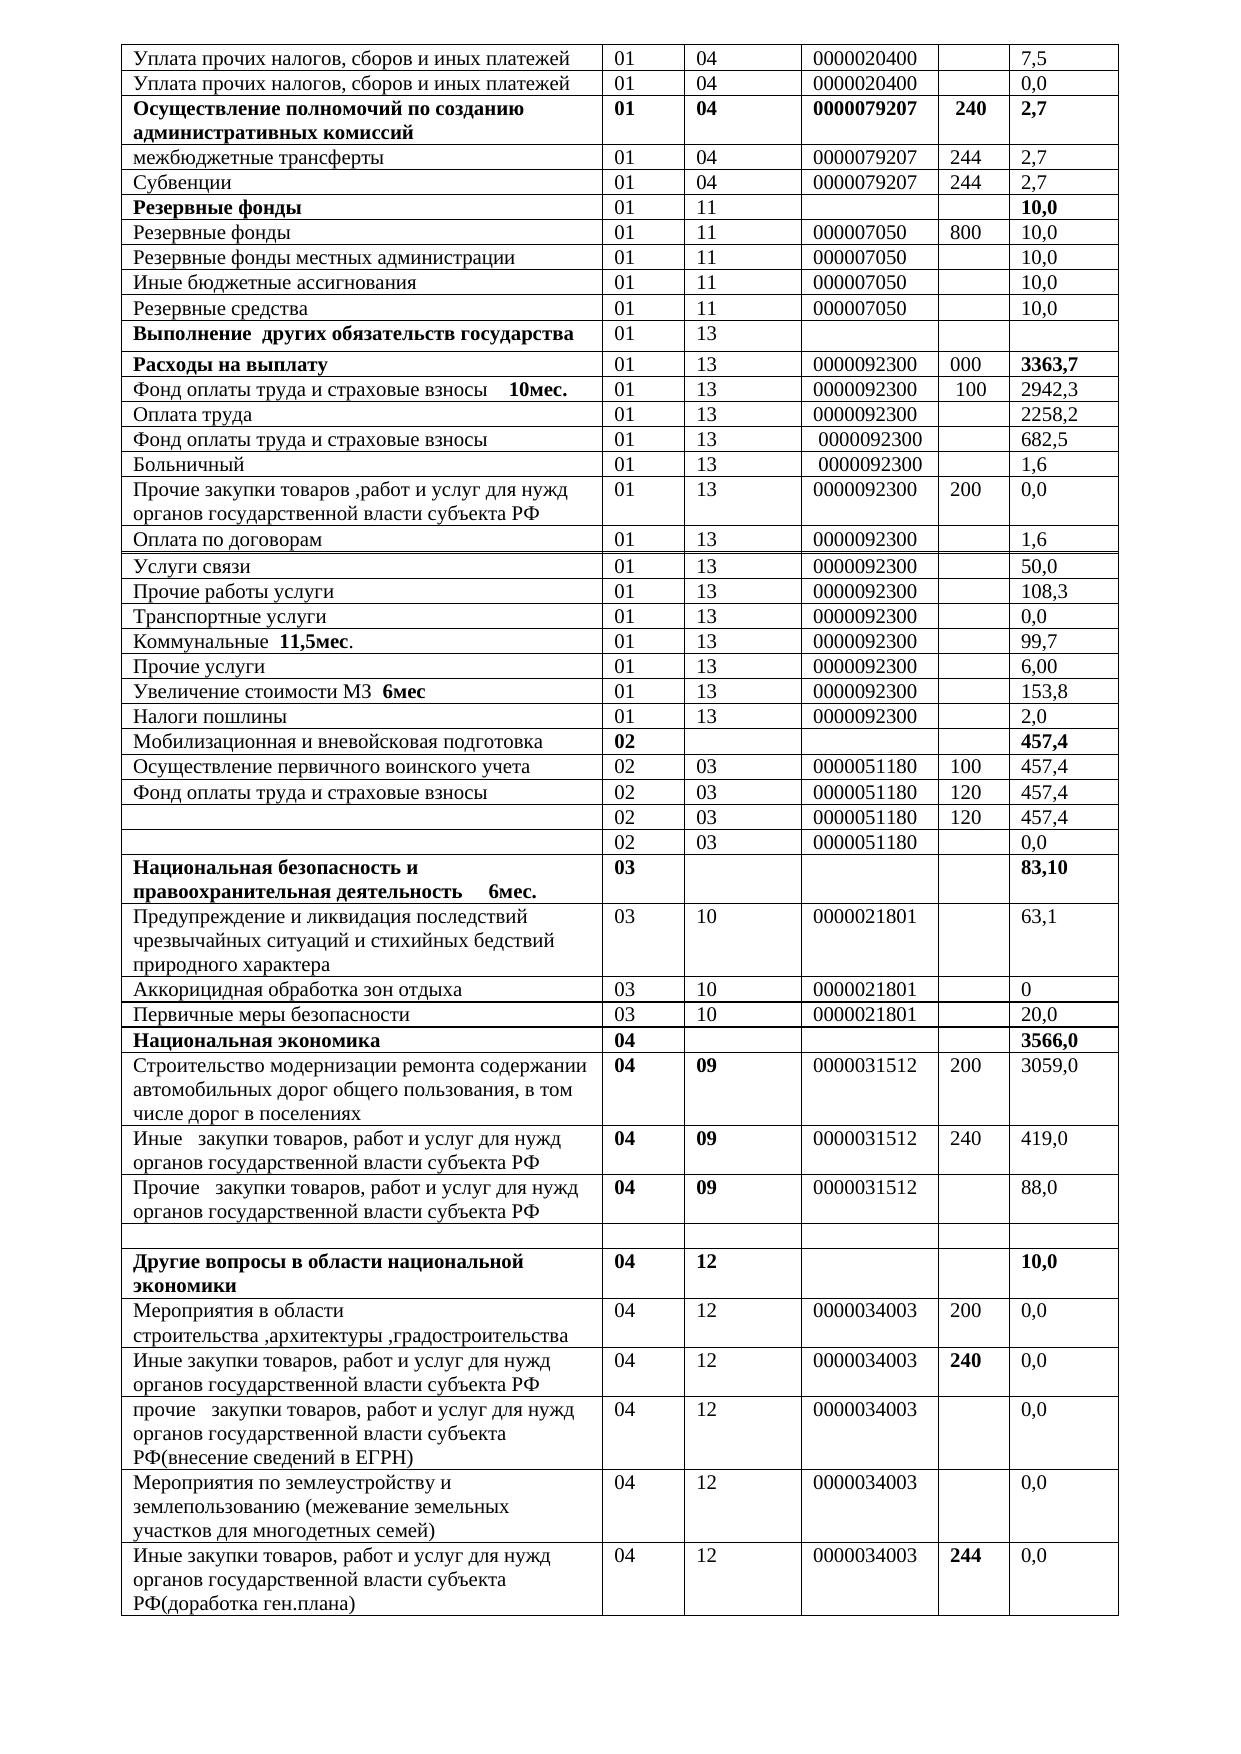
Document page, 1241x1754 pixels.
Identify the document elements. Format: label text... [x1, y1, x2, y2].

table_cell [122, 830, 602, 854]
table_cell 0000092300 [802, 526, 938, 551]
table_cell 01 [603, 295, 684, 319]
table_cell 3059,0 [1010, 1053, 1118, 1125]
table_cell 0000031512 [802, 1175, 938, 1223]
table_cell 03 [685, 805, 801, 829]
table_cell [802, 855, 938, 903]
table_cell 09 [685, 1175, 801, 1223]
table_cell [939, 402, 1009, 426]
table_cell 244 [939, 145, 1009, 169]
table_cell Осуществление полномочий по созданию административных комиссий [122, 96, 602, 144]
table_cell [802, 1028, 938, 1052]
table_cell 457,4 [1010, 755, 1118, 778]
table_cell Фонд оплаты труда и страховые взносы [122, 427, 602, 451]
table_cell 01 [603, 170, 684, 194]
table_cell 13 [685, 704, 801, 728]
table_cell 100 [939, 377, 1009, 401]
table_cell 0000034003 [802, 1543, 938, 1615]
table_cell [939, 1003, 1009, 1026]
table_cell 0000021801 [802, 904, 938, 976]
table_cell 0000020400 [802, 71, 938, 94]
table_cell 04 [685, 145, 801, 169]
table_cell 83,10 [1010, 855, 1118, 903]
table_cell [939, 295, 1009, 319]
table_cell [939, 1224, 1009, 1248]
table_cell [939, 1028, 1009, 1052]
table_cell 01 [603, 245, 684, 269]
table_cell Выполнение других обязательств государства [122, 321, 602, 351]
table_cell [939, 452, 1009, 476]
table_cell 04 [603, 1543, 684, 1615]
table_cell 13 [685, 554, 801, 578]
table_cell Прочие работы услуги [122, 579, 602, 603]
table_cell 0000034003 [802, 1299, 938, 1347]
table_cell Уплата прочих налогов, сборов и иных платежей [122, 45, 602, 69]
table_cell 03 [685, 830, 801, 854]
table_cell 0000092300 [802, 654, 938, 678]
table_cell 0000021801 [802, 1003, 938, 1026]
table_cell [939, 1397, 1009, 1469]
table_cell 50,0 [1010, 554, 1118, 578]
table_cell 04 [603, 1470, 684, 1542]
table_cell [685, 855, 801, 903]
table_cell 0000021801 [802, 977, 938, 1001]
table_cell Прочие закупки товаров, работ и услуг для нужд органов государственной власти субъекта РФ [122, 1175, 602, 1223]
table_cell 108,3 [1010, 579, 1118, 603]
table_cell Иные закупки товаров, работ и услуг для нужд органов государственной власти субъекта РФ(доработка ген.плана) [122, 1543, 602, 1615]
table_cell [939, 270, 1009, 294]
table_cell [939, 679, 1009, 703]
table_cell 682,5 [1010, 427, 1118, 451]
table_cell 0000051180 [802, 830, 938, 854]
table_cell 13 [685, 477, 801, 525]
table_cell [802, 321, 938, 351]
table_cell 0000092300 [802, 352, 938, 376]
table_cell 03 [603, 977, 684, 1001]
table_cell [939, 830, 1009, 854]
table_cell [939, 855, 1009, 903]
table_cell 1,6 [1010, 452, 1118, 476]
table_cell 0,0 [1010, 1470, 1118, 1542]
table_cell 12 [685, 1249, 801, 1297]
table_cell 457,4 [1010, 805, 1118, 829]
table_cell 153,8 [1010, 679, 1118, 703]
table_cell 01 [603, 679, 684, 703]
table_cell 01 [603, 604, 684, 628]
table_cell [939, 245, 1009, 269]
table_cell 88,0 [1010, 1175, 1118, 1223]
table_cell 0000092300 [802, 579, 938, 603]
table_cell [939, 427, 1009, 451]
table_cell 419,0 [1010, 1126, 1118, 1174]
table_cell 09 [685, 1126, 801, 1174]
table_cell Первичные меры безопасности [122, 1003, 602, 1026]
table_cell 7,5 [1010, 45, 1118, 69]
table_cell 10 [685, 904, 801, 976]
table_cell 000007050 [802, 245, 938, 269]
table_cell 20,0 [1010, 1003, 1118, 1026]
table_cell 04 [603, 1348, 684, 1396]
table_cell 04 [603, 1175, 684, 1223]
table_cell Аккорицидная обработка зон отдыха [122, 977, 602, 1001]
table_cell Иные закупки товаров, работ и услуг для нужд органов государственной власти субъекта РФ [122, 1348, 602, 1396]
table_cell 01 [603, 96, 684, 144]
table_cell [939, 579, 1009, 603]
table_cell [802, 729, 938, 753]
table_cell 10,0 [1010, 270, 1118, 294]
table_cell 0,0 [1010, 604, 1118, 628]
table_cell Резервные фонды [122, 220, 602, 244]
table_cell 0000092300 [802, 377, 938, 401]
table_cell 04 [685, 71, 801, 94]
table_cell 200 [939, 477, 1009, 525]
table_cell 04 [685, 170, 801, 194]
table_cell 2258,2 [1010, 402, 1118, 426]
table_cell 2,7 [1010, 170, 1118, 194]
table_cell 01 [603, 554, 684, 578]
table_cell Услуги связи [122, 554, 602, 578]
table_cell 800 [939, 220, 1009, 244]
table_cell 10,0 [1010, 245, 1118, 269]
table_cell 0000034003 [802, 1348, 938, 1396]
table_cell 0000051180 [802, 755, 938, 778]
table_cell [939, 195, 1009, 219]
table_cell 01 [603, 452, 684, 476]
table_cell 000007050 [802, 270, 938, 294]
table_cell Другие вопросы в области национальной экономики [122, 1249, 602, 1297]
table_cell 0000034003 [802, 1397, 938, 1469]
table_cell 0000051180 [802, 805, 938, 829]
table_cell [603, 1224, 684, 1248]
table_cell [685, 1224, 801, 1248]
table_cell 04 [603, 1397, 684, 1469]
table_cell 01 [603, 579, 684, 603]
table_cell Национальная безопасность и правоохранительная деятельность 6мес. [122, 855, 602, 903]
table_cell 12 [685, 1299, 801, 1347]
table_cell 13 [685, 604, 801, 628]
table_cell 02 [603, 755, 684, 778]
table_cell 03 [685, 780, 801, 804]
table_cell 0000092300 [802, 452, 938, 476]
table_cell Мобилизационная и вневойсковая подготовка [122, 729, 602, 753]
table_cell 02 [603, 805, 684, 829]
table_cell 13 [685, 452, 801, 476]
table_cell 01 [603, 145, 684, 169]
table_cell 01 [603, 427, 684, 451]
table_cell 0000092300 [802, 427, 938, 451]
table_cell 13 [685, 654, 801, 678]
table_cell 200 [939, 1299, 1009, 1347]
table_cell 01 [603, 220, 684, 244]
table_cell 10 [685, 977, 801, 1001]
table_cell 3566,0 [1010, 1028, 1118, 1052]
table_cell 99,7 [1010, 629, 1118, 653]
table_cell 457,4 [1010, 780, 1118, 804]
table_cell Расходы на выплату [122, 352, 602, 376]
table_cell [122, 1224, 602, 1248]
table_cell 01 [603, 195, 684, 219]
table_cell 01 [603, 704, 684, 728]
table_cell Фонд оплаты труда и страховые взносы [122, 780, 602, 804]
table_cell Резервные фонды местных администрации [122, 245, 602, 269]
table_cell 63,1 [1010, 904, 1118, 976]
table_cell 0,0 [1010, 477, 1118, 525]
table_cell 02 [603, 780, 684, 804]
table_cell прочие закупки товаров, работ и услуг для нужд органов государственной власти субъекта РФ(внесение сведений в ЕГРН) [122, 1397, 602, 1469]
table_cell [939, 526, 1009, 551]
table_cell 0,0 [1010, 1348, 1118, 1396]
table_cell 244 [939, 170, 1009, 194]
table_cell 03 [603, 904, 684, 976]
table_cell 01 [603, 321, 684, 351]
table_cell [939, 554, 1009, 578]
table_cell 01 [603, 477, 684, 525]
table_cell 3363,7 [1010, 352, 1118, 376]
table_cell Прочие услуги [122, 654, 602, 678]
table_cell 457,4 [1010, 729, 1118, 753]
table_cell [939, 71, 1009, 94]
table_cell 240 [939, 1348, 1009, 1396]
table_cell 2,7 [1010, 96, 1118, 144]
table_cell [939, 729, 1009, 753]
table_cell 0000092300 [802, 554, 938, 578]
table_cell 100 [939, 755, 1009, 778]
table_cell Национальная экономика [122, 1028, 602, 1052]
table_cell 12 [685, 1543, 801, 1615]
table_cell 10,0 [1010, 220, 1118, 244]
table_cell 11 [685, 295, 801, 319]
table_cell 11 [685, 270, 801, 294]
table_cell 13 [685, 321, 801, 351]
table_cell 0000092300 [802, 704, 938, 728]
table_cell 01 [603, 71, 684, 94]
table_cell 0000079207 [802, 145, 938, 169]
table_cell 10 [685, 1003, 801, 1026]
table_cell 13 [685, 579, 801, 603]
table_cell 12 [685, 1470, 801, 1542]
table_cell Осуществление первичного воинского учета [122, 755, 602, 778]
table_cell 1,6 [1010, 526, 1118, 551]
table_cell 03 [603, 855, 684, 903]
table_cell 0000031512 [802, 1053, 938, 1125]
table_cell [939, 904, 1009, 976]
table_cell 10,0 [1010, 195, 1118, 219]
table_cell [939, 321, 1009, 351]
table_cell 2,7 [1010, 145, 1118, 169]
table_cell [802, 1224, 938, 1248]
table_cell [939, 704, 1009, 728]
table_cell [802, 1249, 938, 1297]
table_cell [685, 1028, 801, 1052]
table_cell 200 [939, 1053, 1009, 1125]
table_cell [1010, 321, 1118, 351]
table_cell 13 [685, 629, 801, 653]
table_cell 13 [685, 352, 801, 376]
table_cell 0000092300 [802, 402, 938, 426]
table_cell 0,0 [1010, 1397, 1118, 1469]
table_cell 0000092300 [802, 679, 938, 703]
table_cell 01 [603, 270, 684, 294]
table_cell 01 [603, 654, 684, 678]
table_cell [939, 45, 1009, 69]
table_cell 0000034003 [802, 1470, 938, 1542]
table_cell 01 [603, 377, 684, 401]
table_cell Субвенции [122, 170, 602, 194]
table_cell Оплата труда [122, 402, 602, 426]
table_cell 000007050 [802, 295, 938, 319]
table_cell 12 [685, 1397, 801, 1469]
table_cell 02 [603, 830, 684, 854]
table_cell 0000092300 [802, 477, 938, 525]
table_cell 04 [685, 45, 801, 69]
table_cell Прочие закупки товаров ,работ и услуг для нужд органов государственной власти субъекта РФ [122, 477, 602, 525]
table_cell 2,0 [1010, 704, 1118, 728]
table_cell Резервные фонды [122, 195, 602, 219]
table_cell 04 [603, 1299, 684, 1347]
table_cell 0 [1010, 977, 1118, 1001]
table_cell 10,0 [1010, 1249, 1118, 1297]
table_cell 0,0 [1010, 1299, 1118, 1347]
table_cell 04 [603, 1249, 684, 1297]
table_cell [939, 1470, 1009, 1542]
table_cell 6,00 [1010, 654, 1118, 678]
table_cell [939, 604, 1009, 628]
table_cell 120 [939, 780, 1009, 804]
table_cell [1010, 1224, 1118, 1248]
table_cell 0000092300 [802, 629, 938, 653]
table_cell Уплата прочих налогов, сборов и иных платежей [122, 71, 602, 94]
table_cell 13 [685, 427, 801, 451]
table_cell 11 [685, 245, 801, 269]
table_cell 12 [685, 1348, 801, 1396]
table_cell Фонд оплаты труда и страховые взносы 10мес. [122, 377, 602, 401]
table_cell [802, 195, 938, 219]
table_cell Коммунальные 11,5мес. [122, 629, 602, 653]
table_cell 03 [685, 755, 801, 778]
table_cell 11 [685, 220, 801, 244]
table_cell 240 [939, 96, 1009, 144]
table_cell 04 [603, 1028, 684, 1052]
table_cell 120 [939, 805, 1009, 829]
table_cell 01 [603, 45, 684, 69]
table_cell 10,0 [1010, 295, 1118, 319]
table_cell 01 [603, 402, 684, 426]
table_cell 000007050 [802, 220, 938, 244]
table_cell Предупреждение и ликвидация последствий чрезвычайных ситуаций и стихийных бедствий природного характера [122, 904, 602, 976]
table_cell 13 [685, 679, 801, 703]
table_cell 04 [603, 1126, 684, 1174]
table_cell Больничный [122, 452, 602, 476]
table_cell Резервные средства [122, 295, 602, 319]
table_cell 0,0 [1010, 830, 1118, 854]
table_cell 02 [603, 729, 684, 753]
table_cell 0000079207 [802, 170, 938, 194]
table_cell Увеличение стоимости МЗ 6мес [122, 679, 602, 703]
table_cell Налоги пошлины [122, 704, 602, 728]
table_cell 11 [685, 195, 801, 219]
table_cell 13 [685, 402, 801, 426]
table_cell 0000079207 [802, 96, 938, 144]
table_cell 01 [603, 352, 684, 376]
table_cell Строительство модернизации ремонта содержании автомобильных дорог общего пользования, в том числе дорог в поселениях [122, 1053, 602, 1125]
table_cell 0000020400 [802, 45, 938, 69]
table_cell 13 [685, 377, 801, 401]
table_cell [685, 729, 801, 753]
table_cell 01 [603, 526, 684, 551]
table_cell Оплата по договорам [122, 526, 602, 551]
table_cell [939, 654, 1009, 678]
table_cell 0000092300 [802, 604, 938, 628]
table_cell Иные закупки товаров, работ и услуг для нужд органов государственной власти субъекта РФ [122, 1126, 602, 1174]
table_cell 04 [685, 96, 801, 144]
table_cell 03 [603, 1003, 684, 1026]
table_cell 244 [939, 1543, 1009, 1615]
table_cell 04 [603, 1053, 684, 1125]
table_cell [122, 805, 602, 829]
table_cell Мероприятия по землеустройству и землепользованию (межевание земельных участков для многодетных семей) [122, 1470, 602, 1542]
table_cell [939, 1249, 1009, 1297]
table_cell 09 [685, 1053, 801, 1125]
table_cell 0,0 [1010, 71, 1118, 94]
table_cell 01 [603, 629, 684, 653]
table_cell [939, 1175, 1009, 1223]
table_cell 0000031512 [802, 1126, 938, 1174]
table_cell 000 [939, 352, 1009, 376]
table_cell Транспортные услуги [122, 604, 602, 628]
table_cell [939, 977, 1009, 1001]
table_cell [939, 629, 1009, 653]
table_cell межбюджетные трансферты [122, 145, 602, 169]
table_cell 2942,3 [1010, 377, 1118, 401]
table_cell Мероприятия в области строительства ,архитектуры ,градостроительства [122, 1299, 602, 1347]
table_cell 0,0 [1010, 1543, 1118, 1615]
table_cell 13 [685, 526, 801, 551]
table_cell Иные бюджетные ассигнования [122, 270, 602, 294]
table_cell 0000051180 [802, 780, 938, 804]
table_cell 240 [939, 1126, 1009, 1174]
